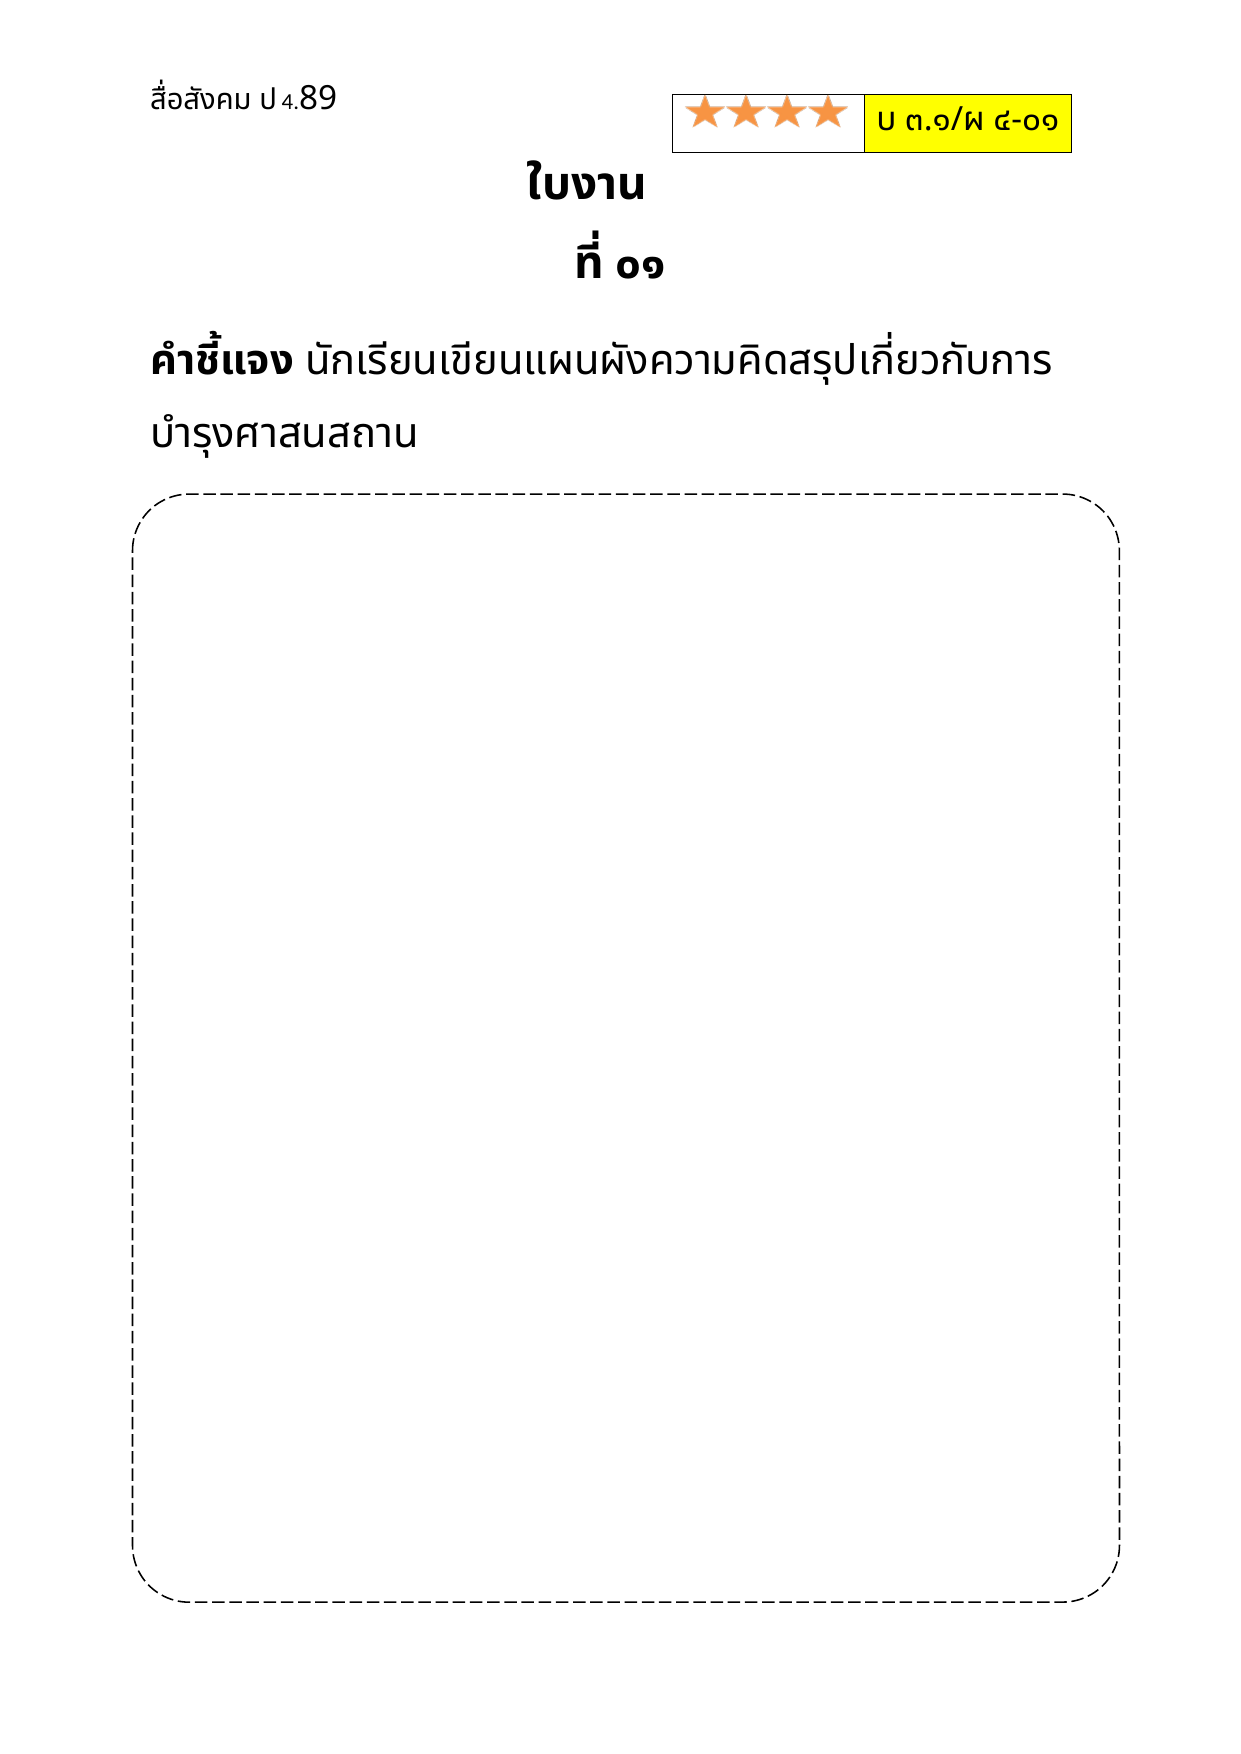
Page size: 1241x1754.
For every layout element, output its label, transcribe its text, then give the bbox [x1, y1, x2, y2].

text คำชี้แจง นักเรียนเขียนแผนผังความคิดสรุปเกี่ยวกับการบำรุงศาสนสถาน [150, 331, 1090, 466]
text ใบงานที่ ๐๑ [150, 151, 1090, 299]
table_header บ ๓.๑/ผ ๔-๐๑ [865, 95, 1071, 152]
table_header [673, 95, 864, 152]
picture [684, 94, 849, 128]
